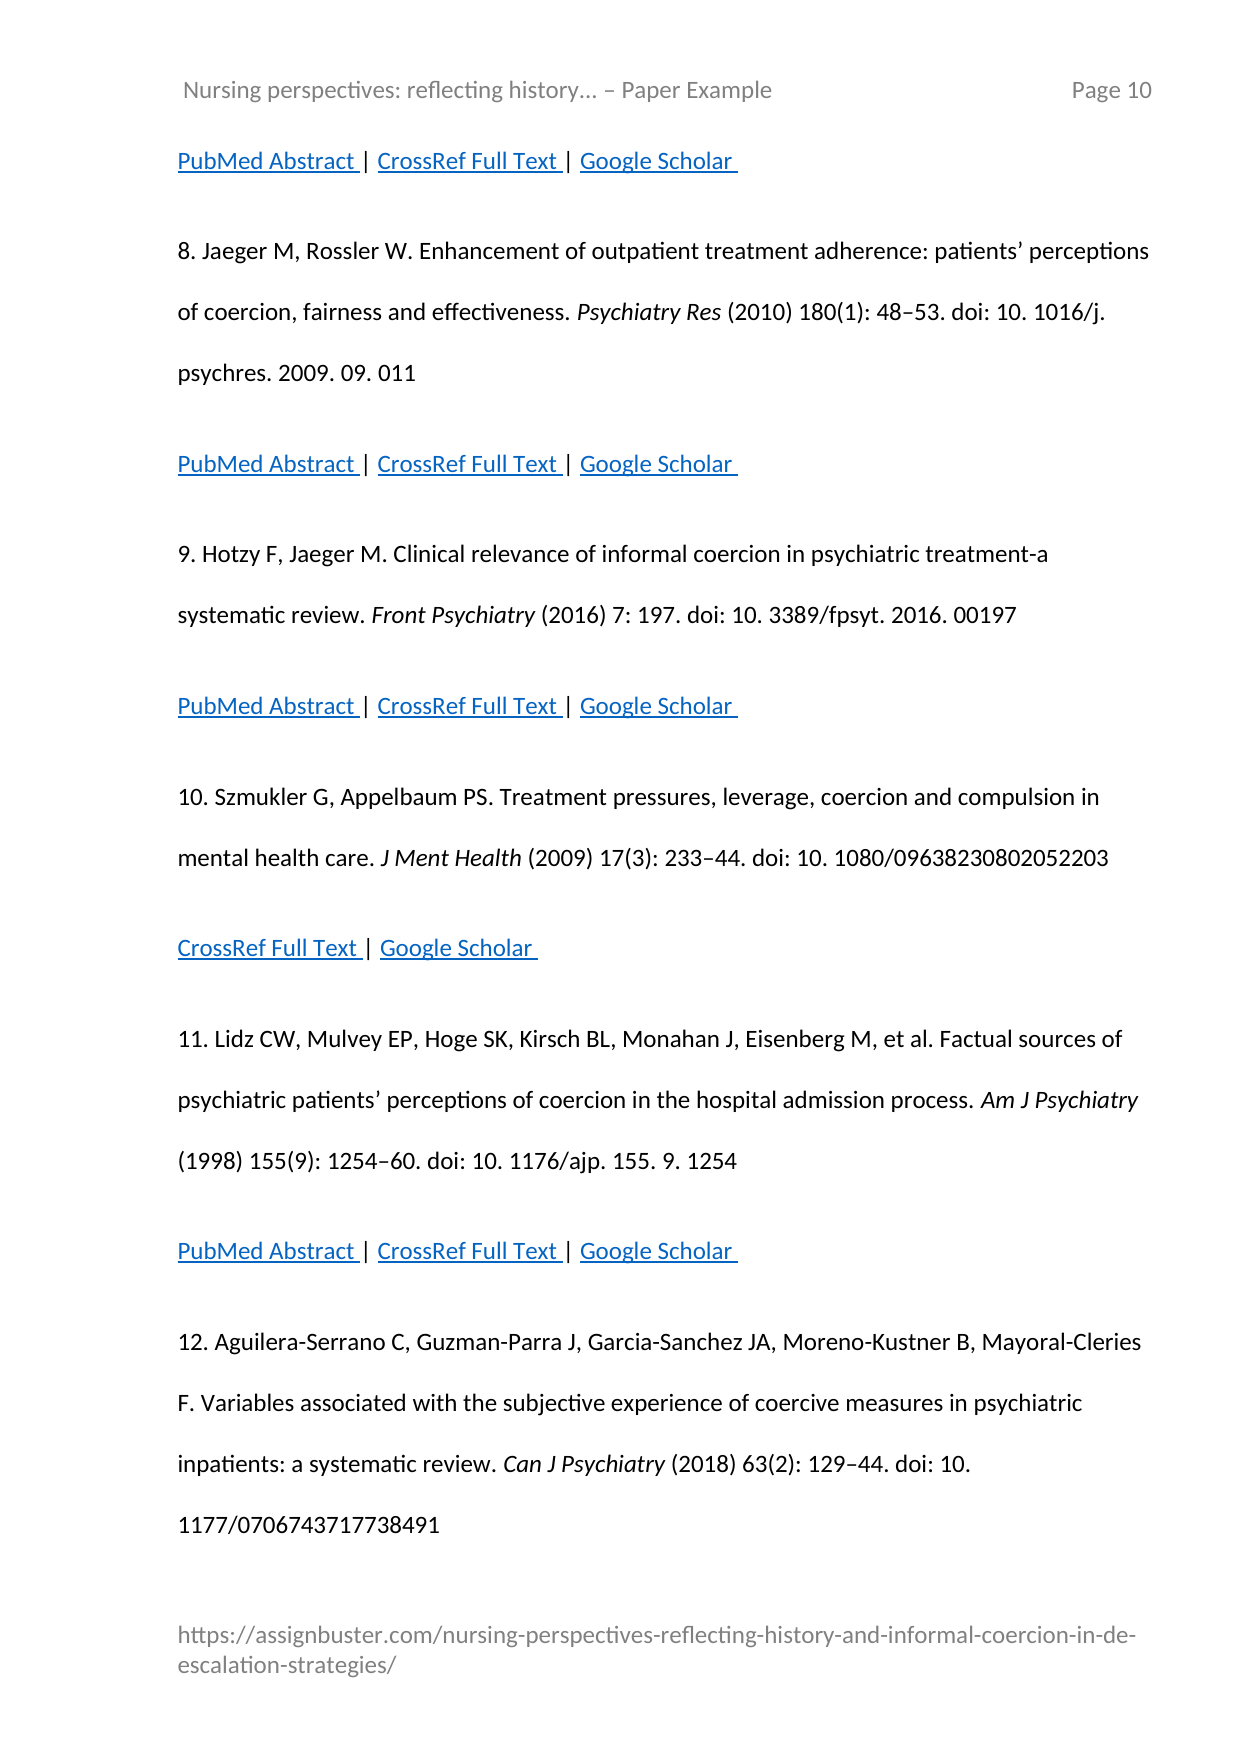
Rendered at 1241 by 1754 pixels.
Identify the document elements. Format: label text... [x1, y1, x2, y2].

text 12. Aguilera-Serrano C, Guzman-Parra J, Garcia-Sanchez JA, Moreno-Kustner B, Mayoral-Cleries F. Variables associated with the subjective experience of coercive measures in psychiatric inpatients: a systematic review. Can J Psychiatry (2018) 63(2): 129–44. doi: 10. 1177/0706743717738491 [177, 1326, 1152, 1539]
text PubMed Abstract | CrossRef Full Text | Google Scholar [177, 145, 1152, 176]
text 9. Hotzy F, Jaeger M. Clinical relevance of informal coercion in psychiatric treatment-a systematic review. Front Psychiatry (2016) 7: 197. doi: 10. 3389/fpsyt. 2016. 00197 [177, 539, 1152, 630]
text 10. Szmukler G, Appelbaum PS. Treatment pressures, leverage, coercion and compulsion in mental health care. J Ment Health (2009) 17(3): 233–44. doi: 10. 1080/09638230802052203 [177, 781, 1152, 872]
text PubMed Abstract | CrossRef Full Text | Google Scholar [177, 690, 1152, 721]
text PubMed Abstract | CrossRef Full Text | Google Scholar [177, 448, 1152, 479]
text 11. Lidz CW, Mulvey EP, Hoge SK, Kirsch BL, Monahan J, Eisenberg M, et al. Factual sources of psychiatric patients’ perceptions of coercion in the hospital admission process. Am J Psychiatry (1998) 155(9): 1254–60. doi: 10. 1176/ajp. 155. 9. 1254 [177, 1023, 1152, 1175]
text CrossRef Full Text | Google Scholar [177, 932, 1152, 963]
text PubMed Abstract | CrossRef Full Text | Google Scholar [177, 1235, 1152, 1266]
text 8. Jaeger M, Rossler W. Enhancement of outpatient treatment adherence: patients’ perceptions of coercion, fairness and effectiveness. Psychiatry Res (2010) 180(1): 48–53. doi: 10. 1016/j. psychres. 2009. 09. 011 [177, 236, 1152, 388]
